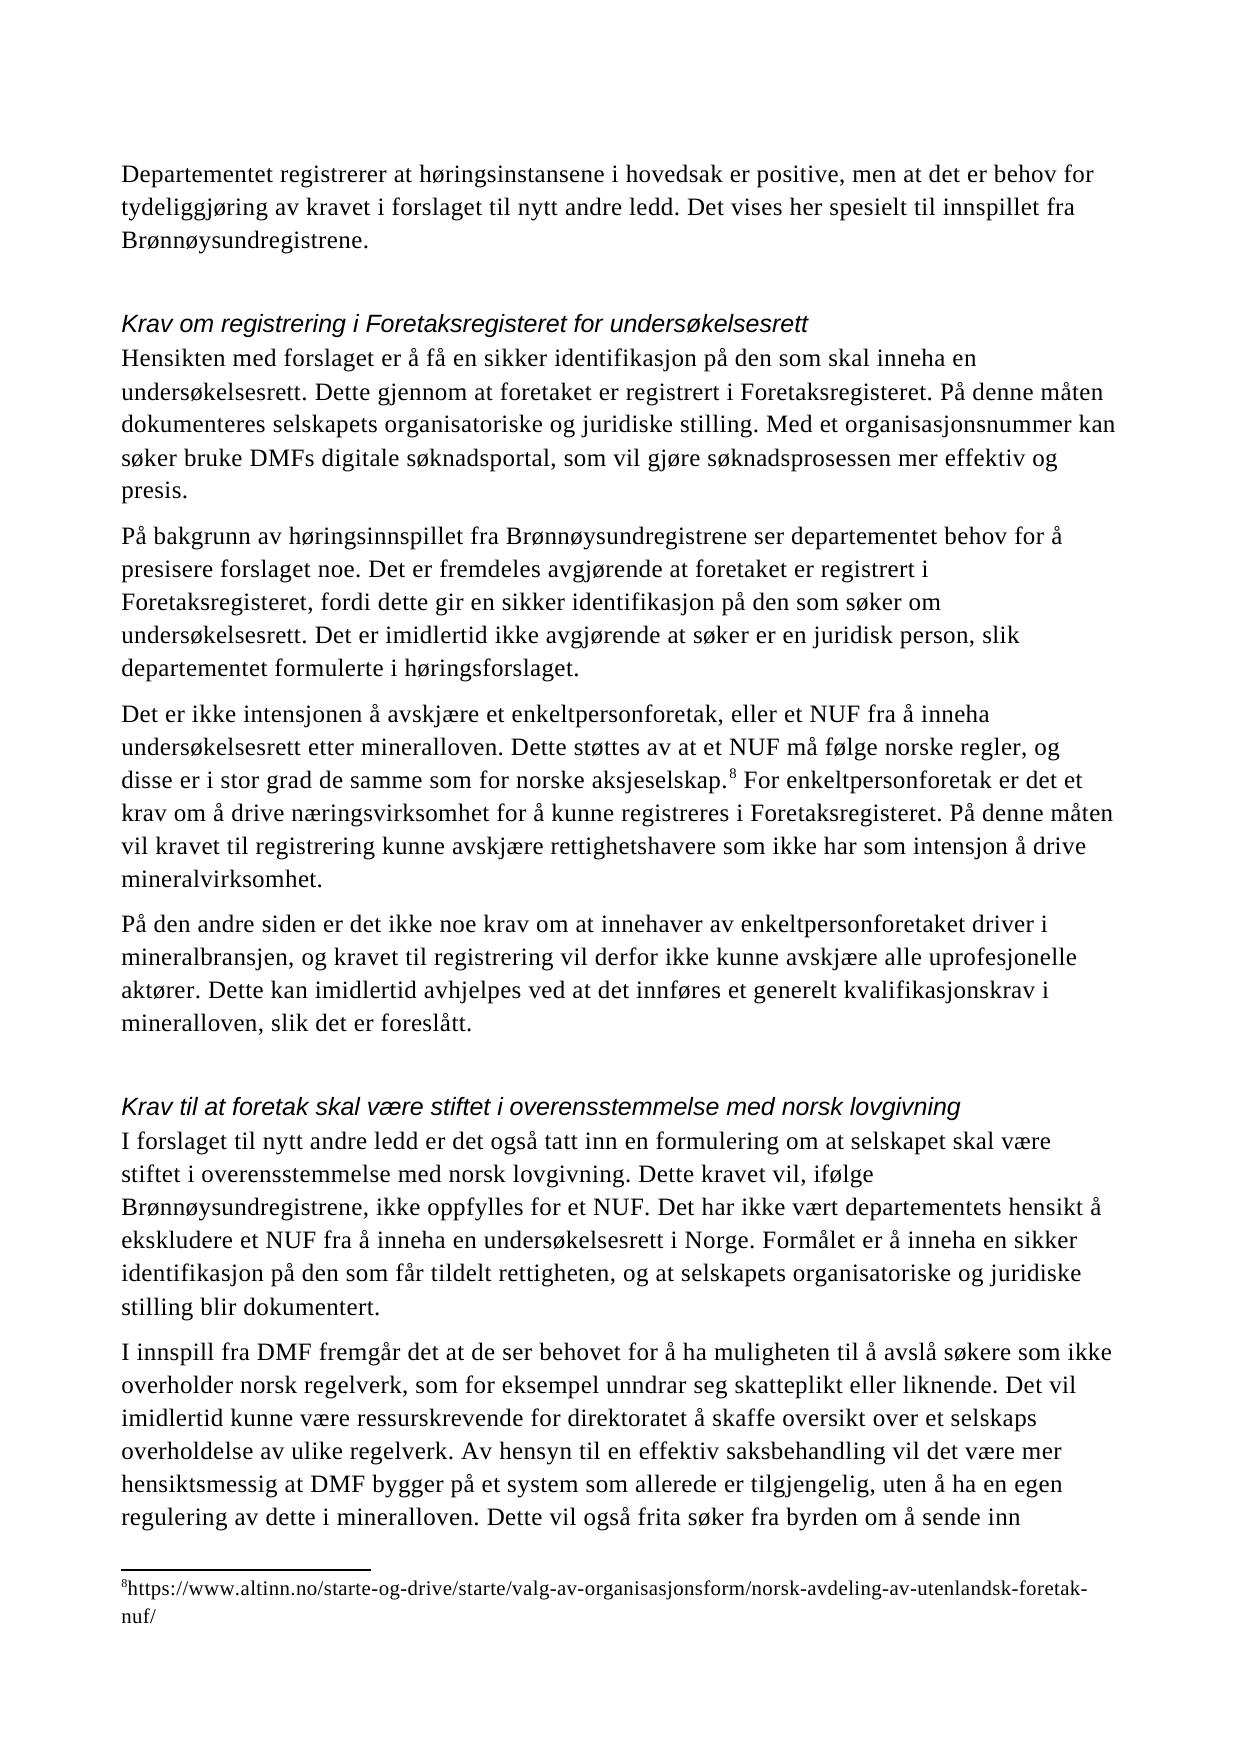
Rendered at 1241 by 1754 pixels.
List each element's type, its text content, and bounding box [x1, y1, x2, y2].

text Departementet registrerer at høringsinstansene i hovedsak er positive, men at det er behov for tydeliggjøring av kravet i forslaget til nytt andre ledd. Det vises her spesielt til innspillet fra Brønnøysundregistrene. [121, 159, 1119, 254]
text Hensikten med forslaget er å få en sikker identifikasjon på den som skal inneha en undersøkelsesrett. Dette gjennom at foretaket er registrert i Foretaksregisteret. På denne måten dokumenteres selskapets organisatoriske og juridiske stilling. Med et organisasjonsnummer kan søker bruke DMFs digitale søknadsportal, som vil gjøre søknadsprosessen mer effektiv og presis. [121, 343, 1119, 504]
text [121, 1337, 1119, 1531]
text Krav til at foretak skal være stiftet i overensstemmelse med norsk lovgivning [121, 1091, 1119, 1120]
text I forslaget til nytt andre ledd er det også tatt inn en formulering om at selskapet skal være stiftet i overensstemmelse med norsk lovgivning. Dette kravet vil, ifølge Brønnøysundregistrene, ikke oppfylles for et NUF. Det har ikke vært departementets hensikt å ekskludere et NUF fra å inneha en undersøkelsesrett i Norge. Formålet er å inneha en sikker identifikasjon på den som får tildelt rettigheten, og at selskapets organisatoriske og juridiske stilling blir dokumentert. [121, 1126, 1119, 1320]
text På den andre siden er det ikke noe krav om at innehaver av enkeltpersonforetaket driver i mineralbransjen, og kravet til registrering vil derfor ikke kunne avskjære alle uprofesjonelle aktører. Dette kan imidlertid avhjelpes ved at det innføres et generelt kvalifikasjonskrav i mineralloven, slik det er foreslått. [121, 909, 1119, 1037]
text Det er ikke intensjonen å avskjære et enkeltpersonforetak, eller et NUF fra å inneha undersøkelsesrett etter mineralloven. Dette støttes av at et NUF må følge norske regler, og disse er i stor grad de samme som for norske aksjeselskap. For enkeltpersonforetak er det et krav om å drive næringsvirksomhet for å kunne registreres i Foretaksregisteret. På denne måten vil kravet til registrering kunne avskjære rettighetshavere som ikke har som intensjon å drive mineralvirksomhet. [121, 699, 1119, 893]
text På bakgrunn av høringsinnspillet fra Brønnøysundregistrene ser departementet behov for å presisere forslaget noe. Det er fremdeles avgjørende at foretaket er registrert i Foretaksregisteret, fordi dette gir en sikker identifikasjon på den som søker om undersøkelsesrett. Det er imidlertid ikke avgjørende at søker er en juridisk person, slik departementet formulerte i høringsforslaget. [121, 521, 1119, 682]
text Krav om registrering i Foretaksregisteret for undersøkelsesrett [121, 308, 1119, 337]
